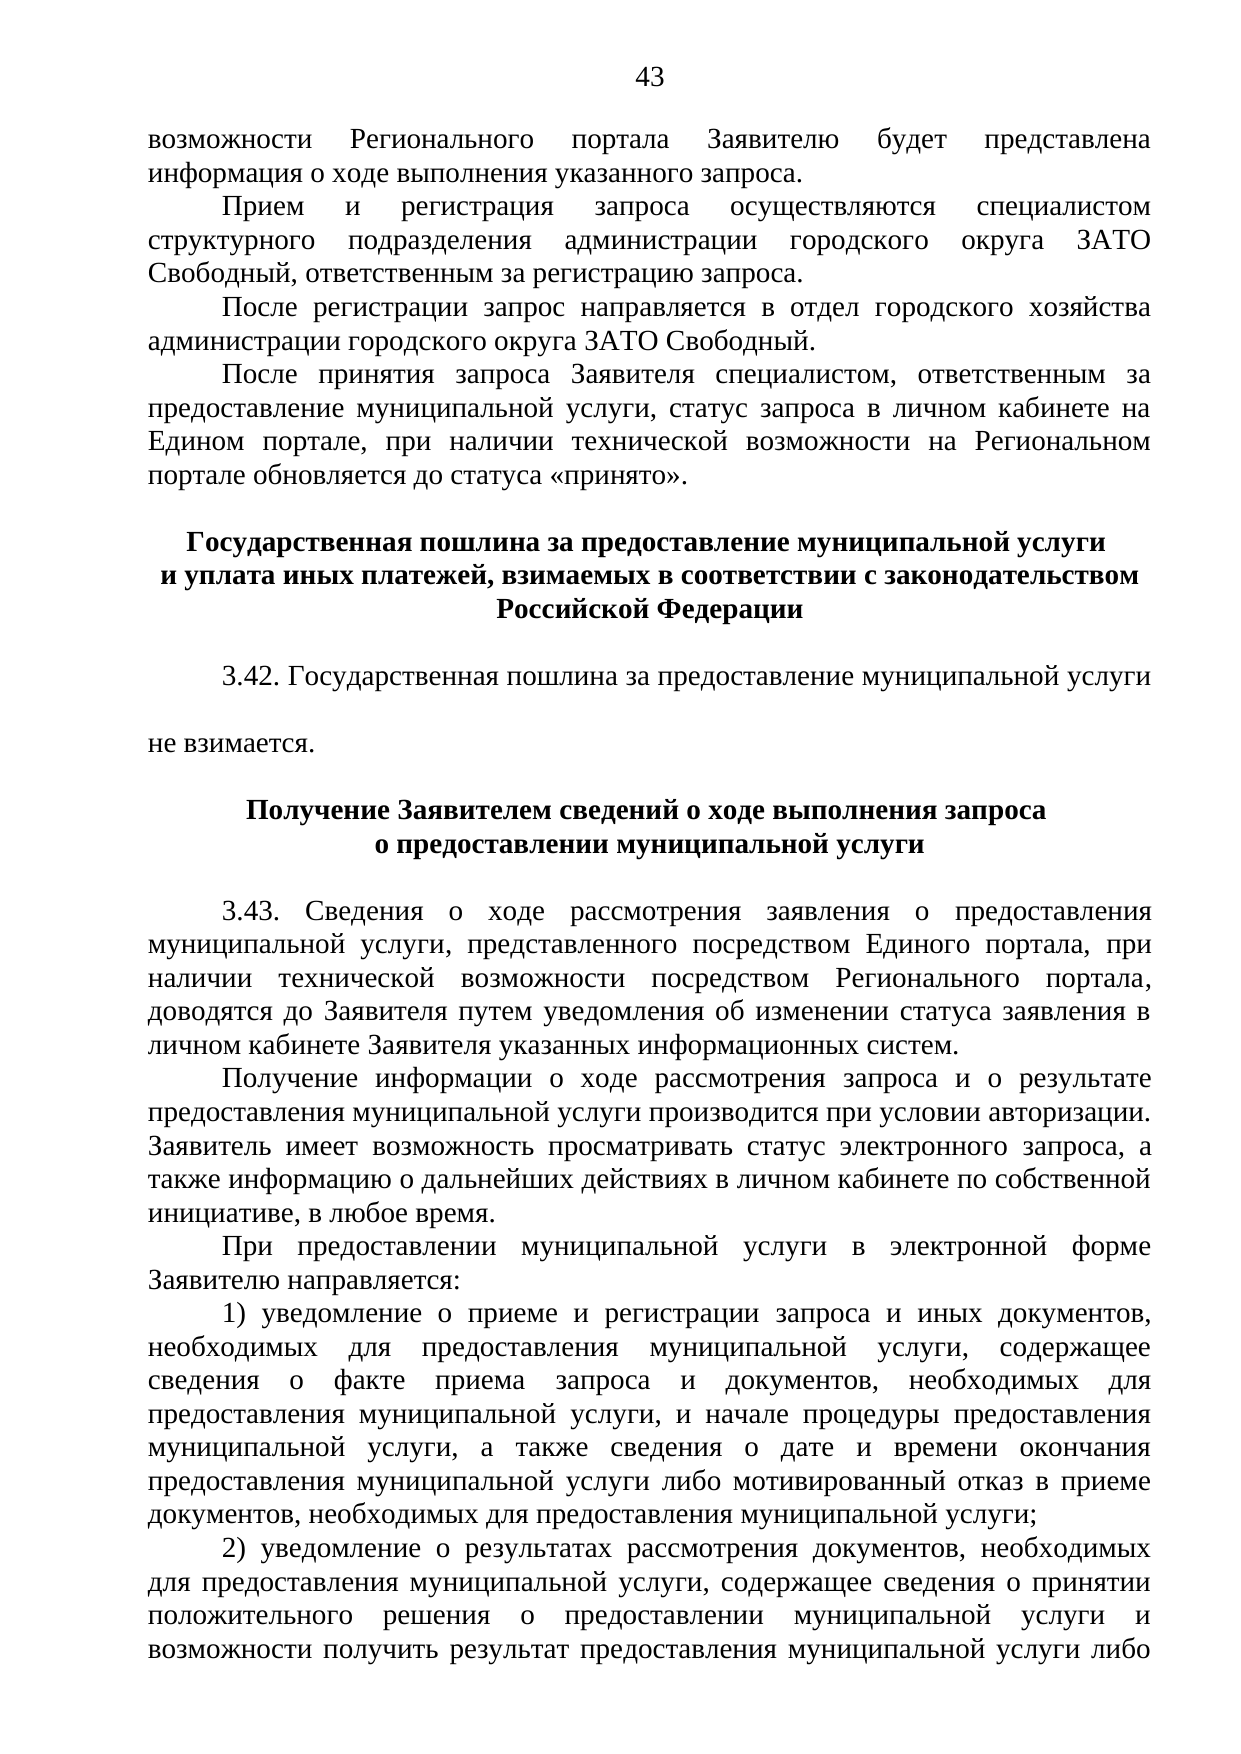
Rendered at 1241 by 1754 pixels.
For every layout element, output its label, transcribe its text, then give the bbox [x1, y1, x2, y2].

text Получение информации о ходе рассмотрения запроса и о результате предоставления муниципальной услуги производится при условии авторизации. Заявитель имеет возможность просматривать статус электронного запроса, а также информацию о дальнейших действиях в личном кабинете по собственной инициативе, в любое время. [148, 1061, 1152, 1228]
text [148, 121, 1152, 188]
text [148, 1530, 1152, 1664]
text При предоставлении муниципальной услуги в электронной форме Заявителю направляется: [148, 1228, 1152, 1295]
text Прием и регистрация запроса осуществляются специалистом структурного подразделения администрации городского округа ЗАТО Свободный, ответственным за регистрацию запроса. [148, 188, 1152, 289]
text После принятия запроса Заявителя специалистом, ответственным за предоставление муниципальной услуги, статус запроса в личном кабинете на Едином портале, при наличии технической возможности на Региональном портале обновляется до статуса «принято». [148, 356, 1152, 490]
text После регистрации запрос направляется в отдел городского хозяйства администрации городского округа ЗАТО Свободный. [148, 289, 1152, 356]
text Государственная пошлина за предоставление муниципальной услуги и уплата иных платежей, взимаемых в соответствии с законодательством Российской Федерации [148, 524, 1152, 624]
text 3.43. Сведения о ходе рассмотрения заявления о предоставления муниципальной услуги, представленного посредством Единого портала, при наличии технической возможности посредством Регионального портала, доводятся до Заявителя путем уведомления об изменении статуса заявления в личном кабинете Заявителя указанных информационных систем. [148, 893, 1152, 1061]
text 1) уведомление о приеме и регистрации запроса и иных документов, необходимых для предоставления муниципальной услуги, содержащее сведения о факте приема запроса и документов, необходимых для предоставления муниципальной услуги, и начале процедуры предоставления муниципальной услуги, а также сведения о дате и времени окончания предоставления муниципальной услуги либо мотивированный отказ в приеме документов, необходимых для предоставления муниципальной услуги; [148, 1295, 1152, 1530]
text 3.42. Государственная пошлина за предоставление муниципальной услуги не взимается. [148, 658, 1152, 759]
text Получение Заявителем сведений о ходе выполнения запроса о предоставлении муниципальной услуги [148, 792, 1152, 859]
